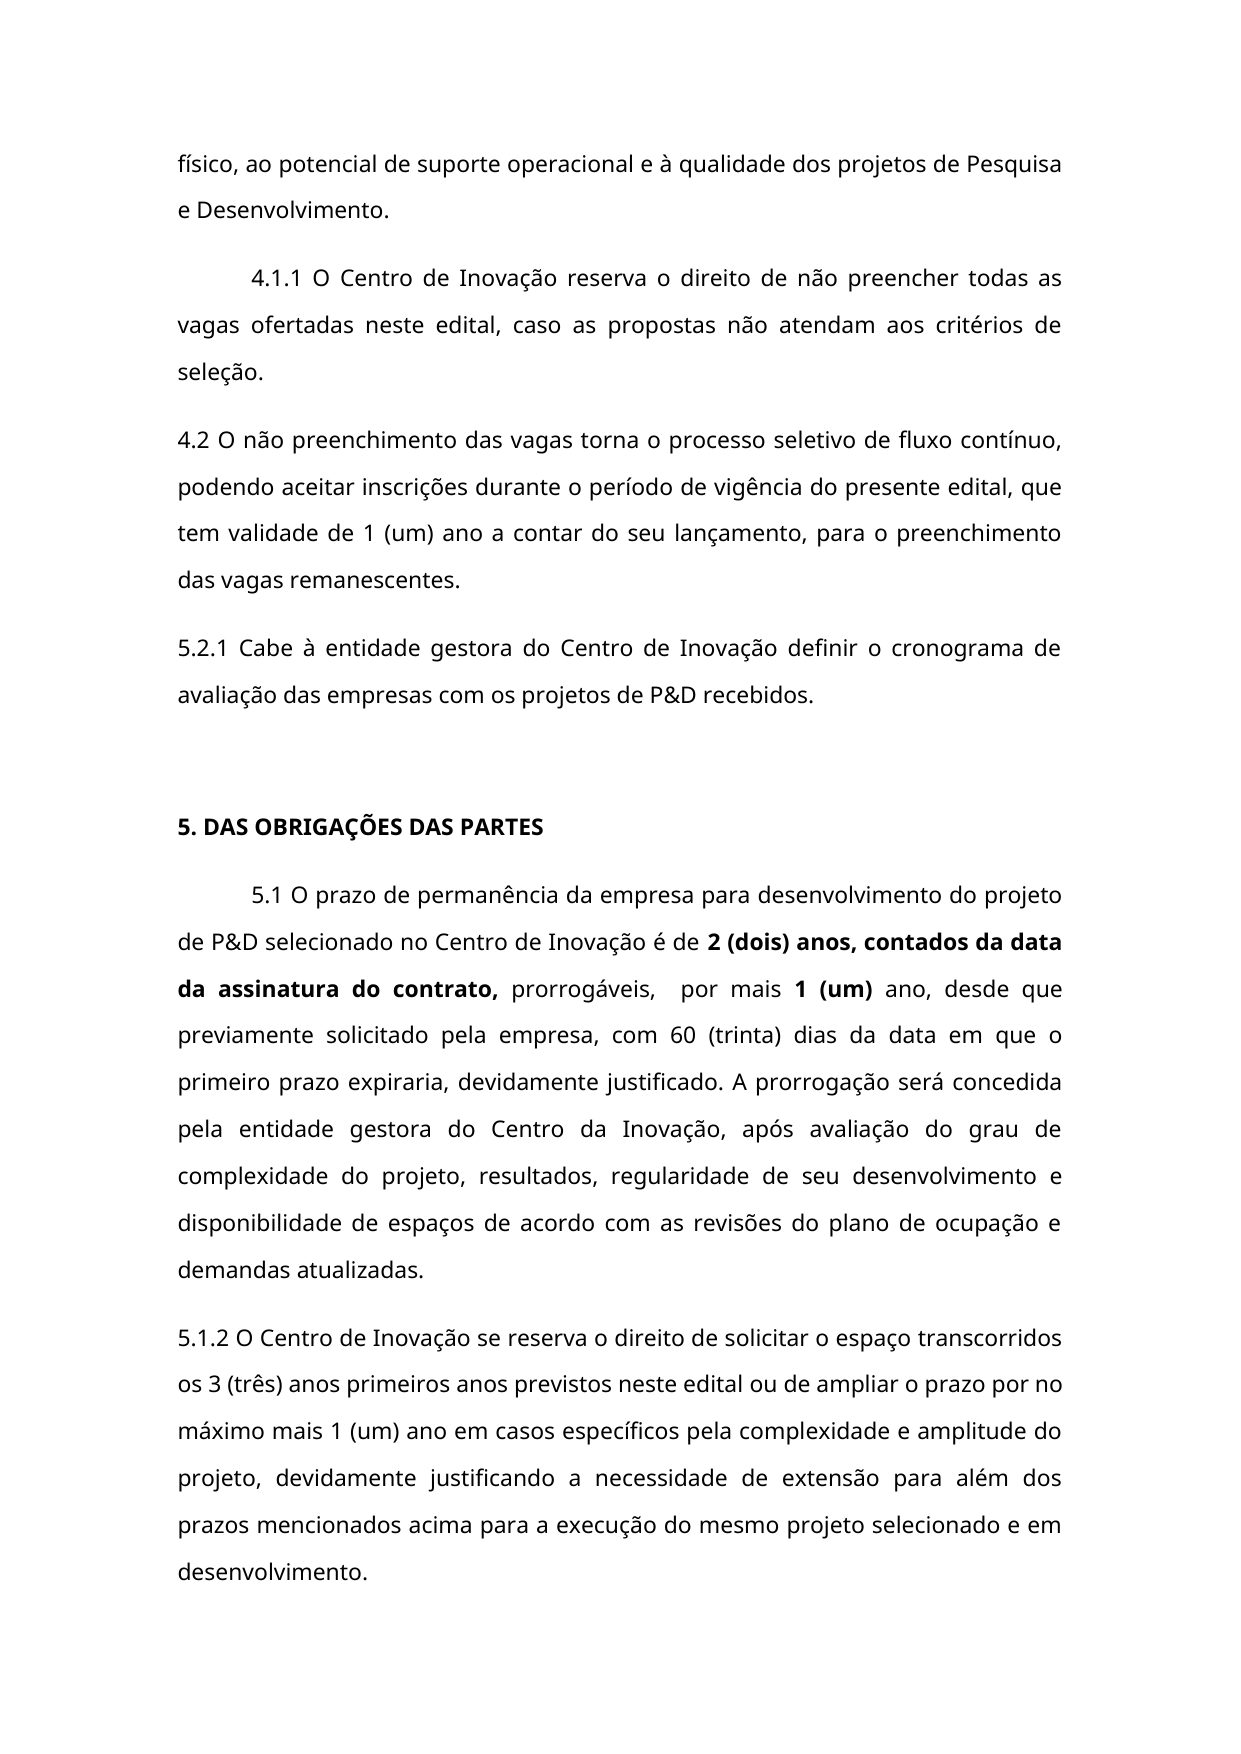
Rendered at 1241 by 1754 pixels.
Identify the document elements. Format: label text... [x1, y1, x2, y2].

text 5.2.1 Cabe à entidade gestora do Centro de Inovação definir o cronograma de avaliação das empresas com os projetos de P&D recebidos. [177, 632, 1063, 710]
text 4.2 O não preenchimento das vagas torna o processo seletivo de fluxo contínuo, podendo aceitar inscrições durante o período de vigência do presente edital, que tem validade de 1 (um) ano a contar do seu lançamento, para o preenchimento das vagas remanescentes. [177, 424, 1063, 596]
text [177, 148, 1063, 226]
text 5. DAS OBRIGAÇÕES DAS PARTES [177, 811, 1063, 842]
text 4.1.1 O Centro de Inovação reserva o direito de não preencher todas as vagas ofertadas neste edital, caso as propostas não atendam aos critérios de seleção. [177, 262, 1063, 387]
text 5.1.2 O Centro de Inovação se reserva o direito de solicitar o espaço transcorridos os 3 (três) anos primeiros anos previstos neste edital ou de ampliar o prazo por no máximo mais 1 (um) ano em casos específicos pela complexidade e amplitude do projeto, devidamente justificando a necessidade de extensão para além dos prazos mencionados acima para a execução do mesmo projeto selecionado e em desenvolvimento. [177, 1321, 1063, 1587]
text 5.1 O prazo de permanência da empresa para desenvolvimento do projeto de P&D selecionado no Centro de Inovação é de 2 (dois) anos, contados da data da assinatura do contrato, prorrogáveis, por mais 1 (um) ano, desde que previamente solicitado pela empresa, com 60 (trinta) dias da data em que o primeiro prazo expiraria, devidamente justificado. A prorrogação será concedida pela entidade gestora do Centro da Inovação, após avaliação do grau de complexidade do projeto, resultados, regularidade de seu desenvolvimento e disponibilidade de espaços de acordo com as revisões do plano de ocupação e demandas atualizadas. [177, 879, 1063, 1285]
